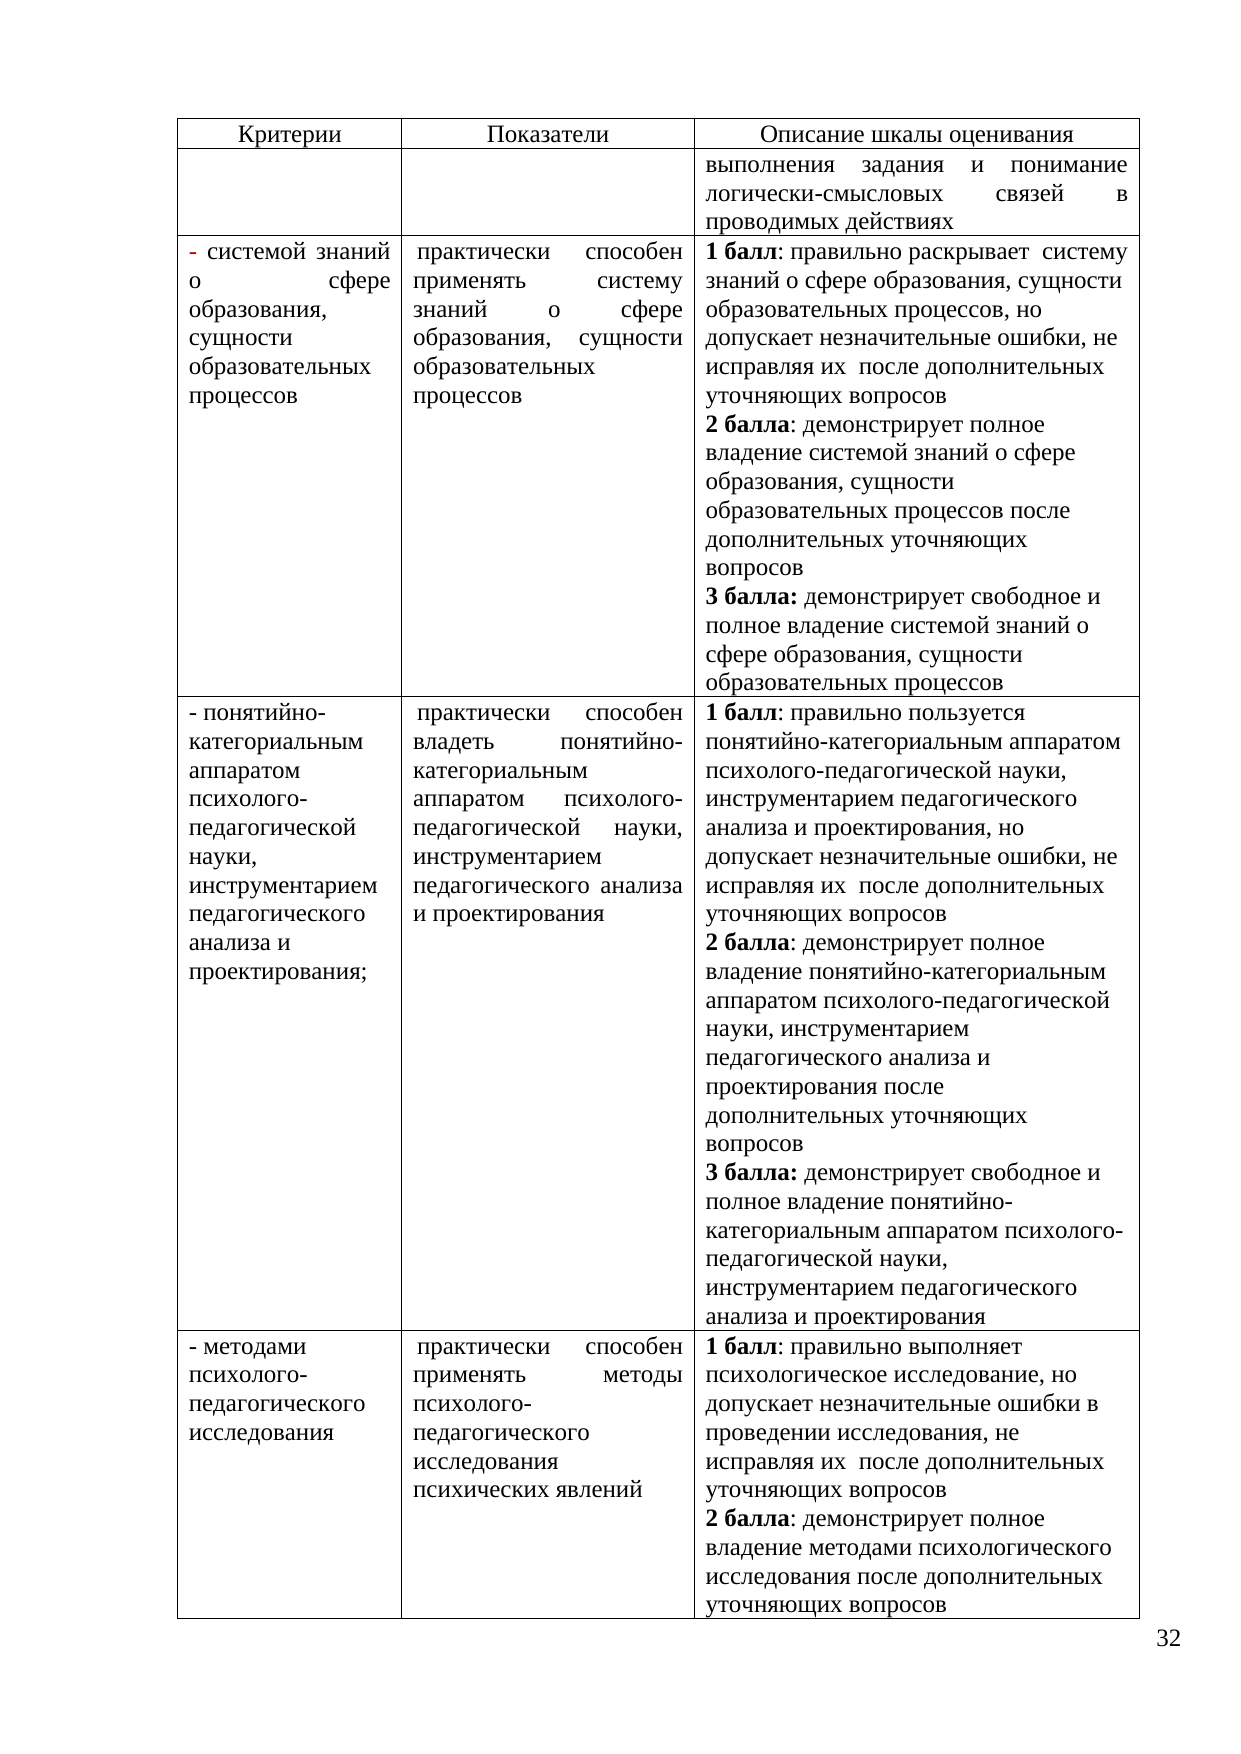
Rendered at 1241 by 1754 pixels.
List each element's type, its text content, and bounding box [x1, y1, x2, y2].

table_header Показатели [402, 119, 694, 148]
table_cell - понятийно-категориальным аппаратом психолого-педагогической науки, инструментарием педагогического анализа и проектирования; [178, 697, 401, 1330]
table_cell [178, 1331, 401, 1618]
table_header Критерии [178, 119, 401, 148]
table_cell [695, 149, 1139, 235]
table_cell практически способен владеть понятийно-категориальным аппаратом психолого-педагогической науки, инструментарием педагогического анализа и проектирования [402, 697, 694, 1330]
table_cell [402, 1331, 694, 1618]
table_cell 1 балл: правильно пользуется понятийно-категориальным аппаратом психолого-педагогической науки, инструментарием педагогического анализа и проектирования, но допускает незначительные ошибки, не исправляя их после дополнительных уточняющих вопросов 2 балла: демонстрирует полное владение понятийно-категориальным аппаратом психолого-педагогической науки, инструментарием педагогического анализа и проектирования после дополнительных уточняющих вопросов 3 балла: демонстрирует свободное и полное владение понятийно-категориальным аппаратом психолого-педагогической науки, инструментарием педагогического анализа и проектирования [695, 697, 1139, 1330]
table_cell практически способен применять систему знаний о сфере образования, сущности образовательных процессов [402, 236, 694, 696]
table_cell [178, 149, 401, 235]
table_cell 1 балл: правильно раскрывает систему знаний о сфере образования, сущности образовательных процессов, но допускает незначительные ошибки, не исправляя их после дополнительных уточняющих вопросов 2 балла: демонстрирует полное владение системой знаний о сфере образования, сущности образовательных процессов после дополнительных уточняющих вопросов 3 балла: демонстрирует свободное и полное владение системой знаний о сфере образования, сущности образовательных процессов [695, 236, 1139, 696]
table_header Описание шкалы оценивания [695, 119, 1139, 148]
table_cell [695, 1331, 1139, 1618]
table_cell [402, 149, 694, 235]
table_cell - системой знаний о сфере образования, сущности образовательных процессов [178, 236, 401, 696]
